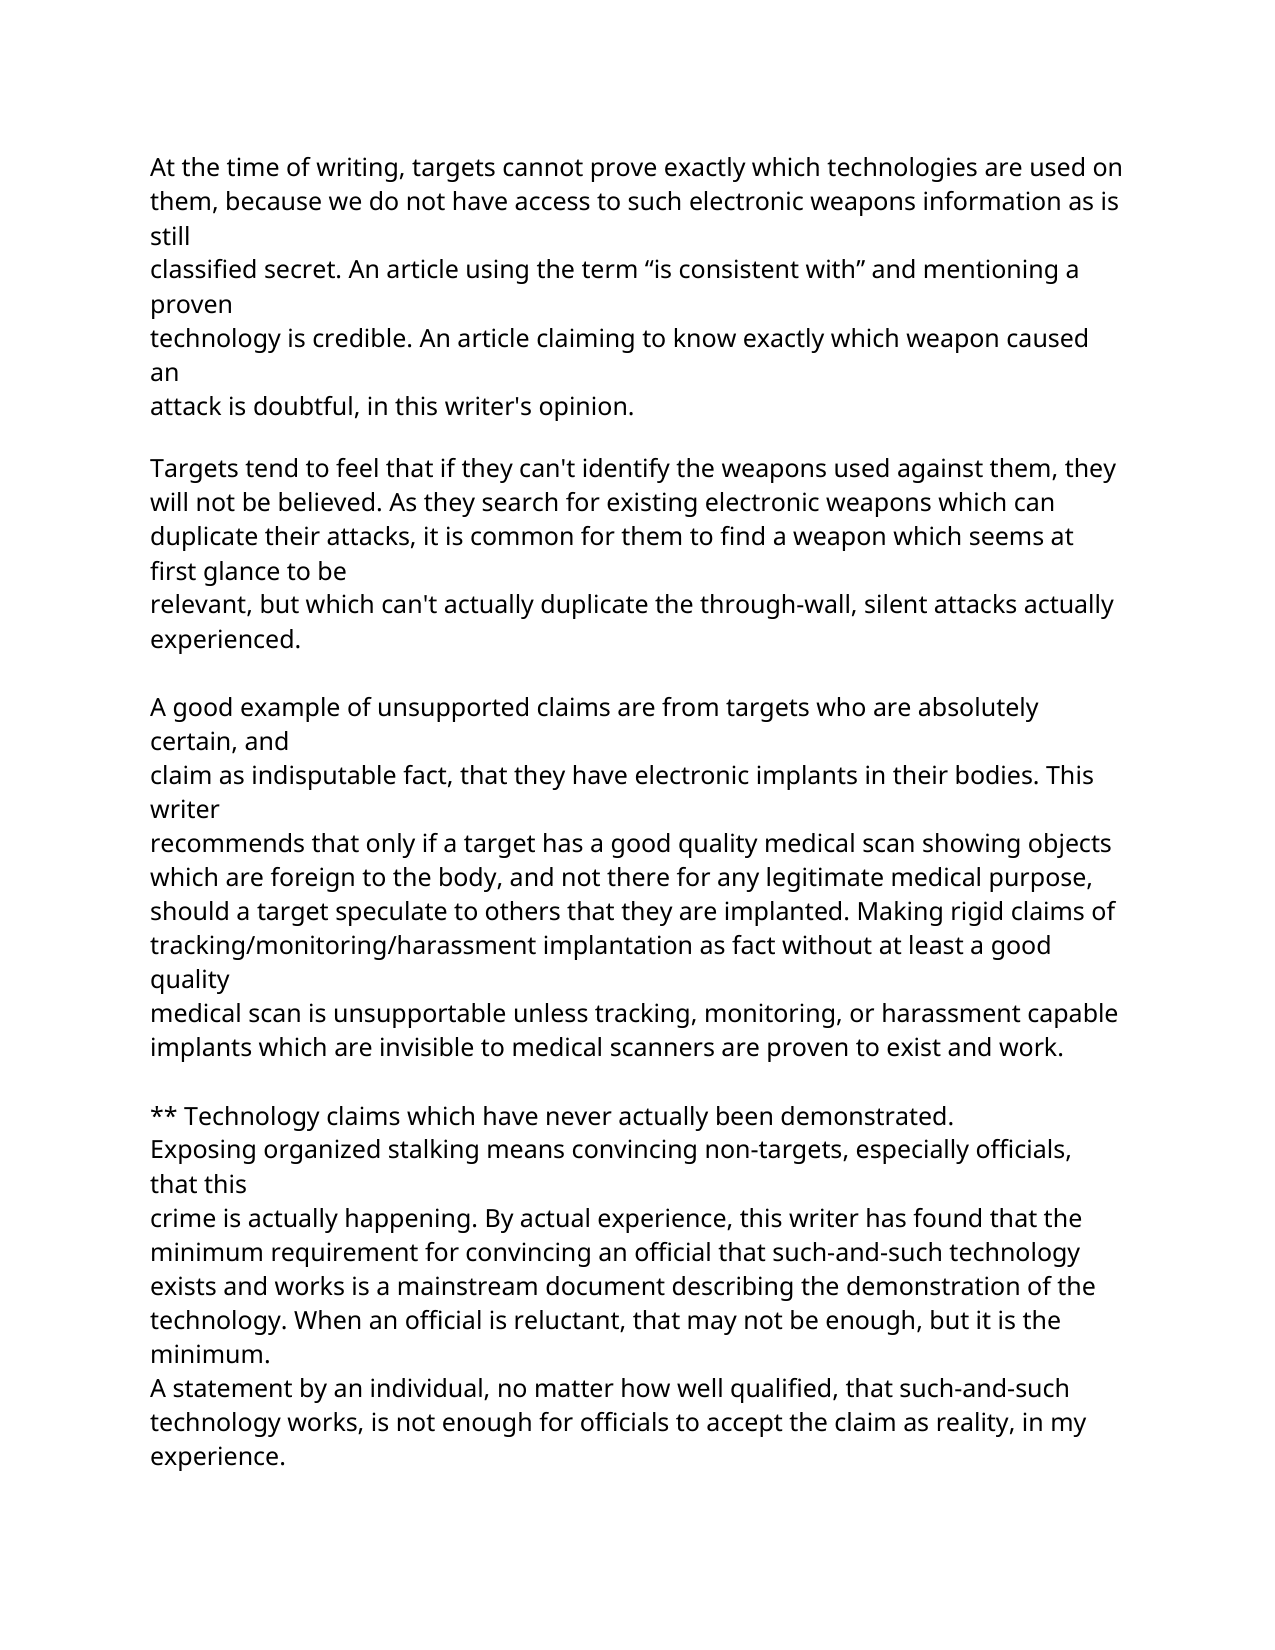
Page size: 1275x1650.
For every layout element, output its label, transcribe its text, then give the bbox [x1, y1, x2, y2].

text recommends that only if a target has a good quality medical scan showing objects which are foreign to the body, and not there for any legitimate medical purpose, should a target speculate to others that they are implanted. Making rigid claims of [150, 826, 1125, 928]
text relevant, but which can't actually duplicate the through-wall, silent attacks actually [150, 587, 1125, 621]
text attack is doubtful, in this writer's opinion. [150, 388, 1125, 422]
text experienced. [150, 621, 1125, 655]
text crime is actually happening. By actual experience, this writer has found that the [150, 1200, 1125, 1234]
text A statement by an individual, no matter how well qualified, that such-and-such technology works, is not enough for officials to accept the claim as reality, in my experience. [150, 1371, 1125, 1473]
text technology is credible. An article claiming to know exactly which weapon caused an [150, 320, 1125, 388]
text A good example of unsupported claims are from targets who are absolutely certain, and [150, 689, 1125, 757]
text claim as indisputable fact, that they have electronic implants in their bodies. This writer [150, 757, 1125, 826]
text classified secret. An article using the term “is consistent with” and mentioning a proven [150, 252, 1125, 320]
text Targets tend to feel that if they can't identify the weapons used against them, they will not be believed. As they search for existing electronic weapons which can duplicate their attacks, it is common for them to find a weapon which seems at first glance to be [150, 451, 1125, 587]
text At the time of writing, targets cannot prove exactly which technologies are used on them, because we do not have access to such electronic weapons information as is still [150, 150, 1125, 252]
text ** Technology claims which have never actually been demonstrated. [150, 1098, 1125, 1132]
text minimum requirement for convincing an official that such-and-such technology exists and works is a mainstream document describing the demonstration of the technology. When an official is reluctant, that may not be enough, but it is the minimum. [150, 1234, 1125, 1371]
text medical scan is unsupportable unless tracking, monitoring, or harassment capable [150, 996, 1125, 1030]
text implants which are invisible to medical scanners are proven to exist and work. [150, 1030, 1125, 1064]
text Exposing organized stalking means convincing non-targets, especially officials, that this [150, 1132, 1125, 1200]
text tracking/monitoring/harassment implantation as fact without at least a good quality [150, 928, 1125, 996]
